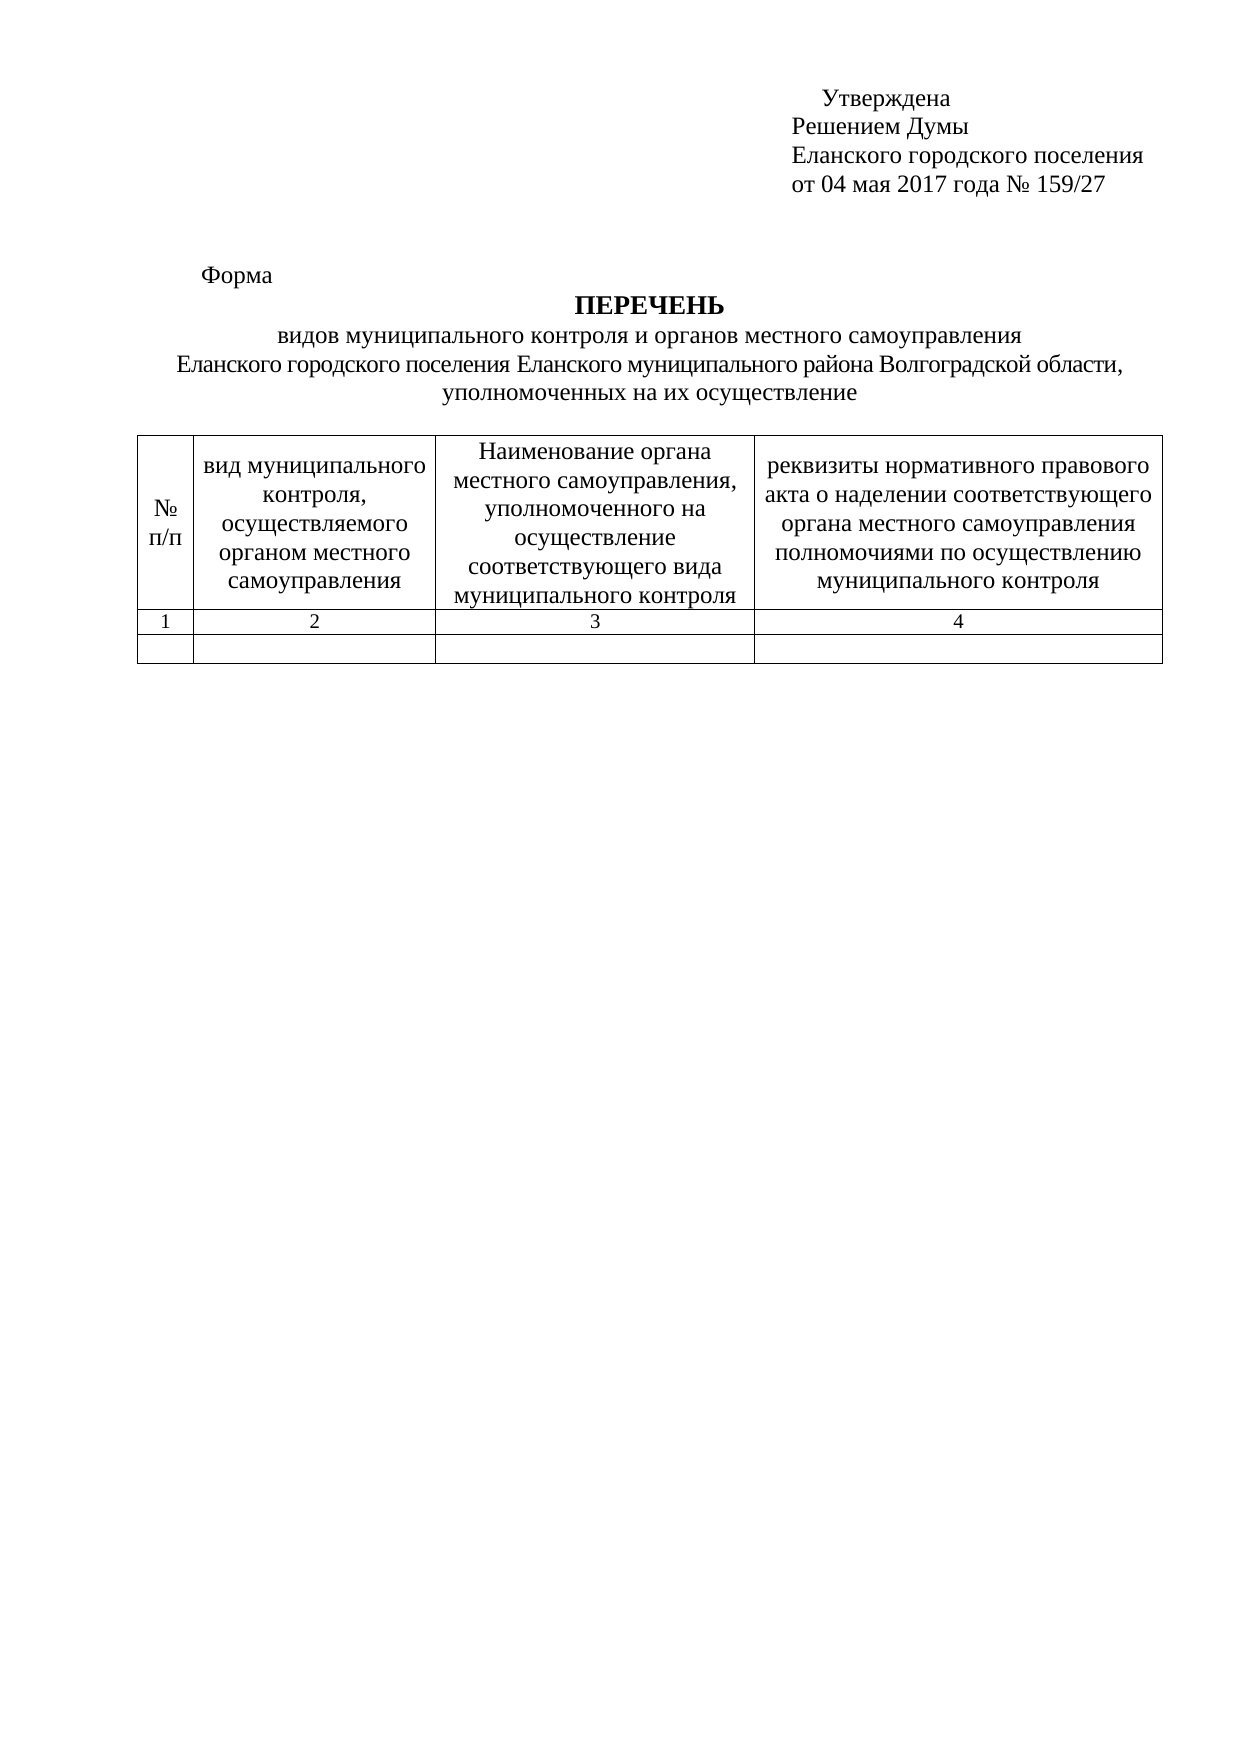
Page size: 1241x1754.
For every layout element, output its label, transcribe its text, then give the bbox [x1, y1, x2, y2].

table_header реквизиты нормативного правового акта о наделении соответствующего органа местного самоуправления полномочиями по осуществлению муниципального контроля [755, 436, 1162, 608]
table_cell 1 [138, 610, 193, 633]
table_cell [436, 635, 754, 663]
text Форма [201, 260, 1157, 289]
table_cell 3 [436, 610, 754, 633]
table_cell [755, 635, 1162, 663]
text Еланского городского поселения Еланского муниципального района Волгоградской области, уполномоченных на их осуществление [142, 349, 1157, 406]
table_header вид муниципального контроля, осуществляемого органом местного самоуправления [194, 436, 435, 608]
text от 04 мая 2017 года № 159/27 [791, 169, 1157, 198]
table_header № п/п [138, 436, 193, 608]
table_cell [138, 635, 193, 663]
table_cell 4 [755, 610, 1162, 633]
text ПЕРЕЧЕНЬ [142, 289, 1157, 320]
table_header Наименование органа местного самоуправления, уполномоченного на осуществление соответствующего вида муниципального контроля [436, 436, 754, 608]
text видов муниципального контроля и органов местного самоуправления [142, 320, 1157, 349]
table_cell [194, 635, 435, 663]
table_cell 2 [194, 610, 435, 633]
text Еланского городского поселения [791, 140, 1157, 169]
text Решением Думы [791, 111, 1157, 140]
text Утверждена [821, 83, 1157, 111]
